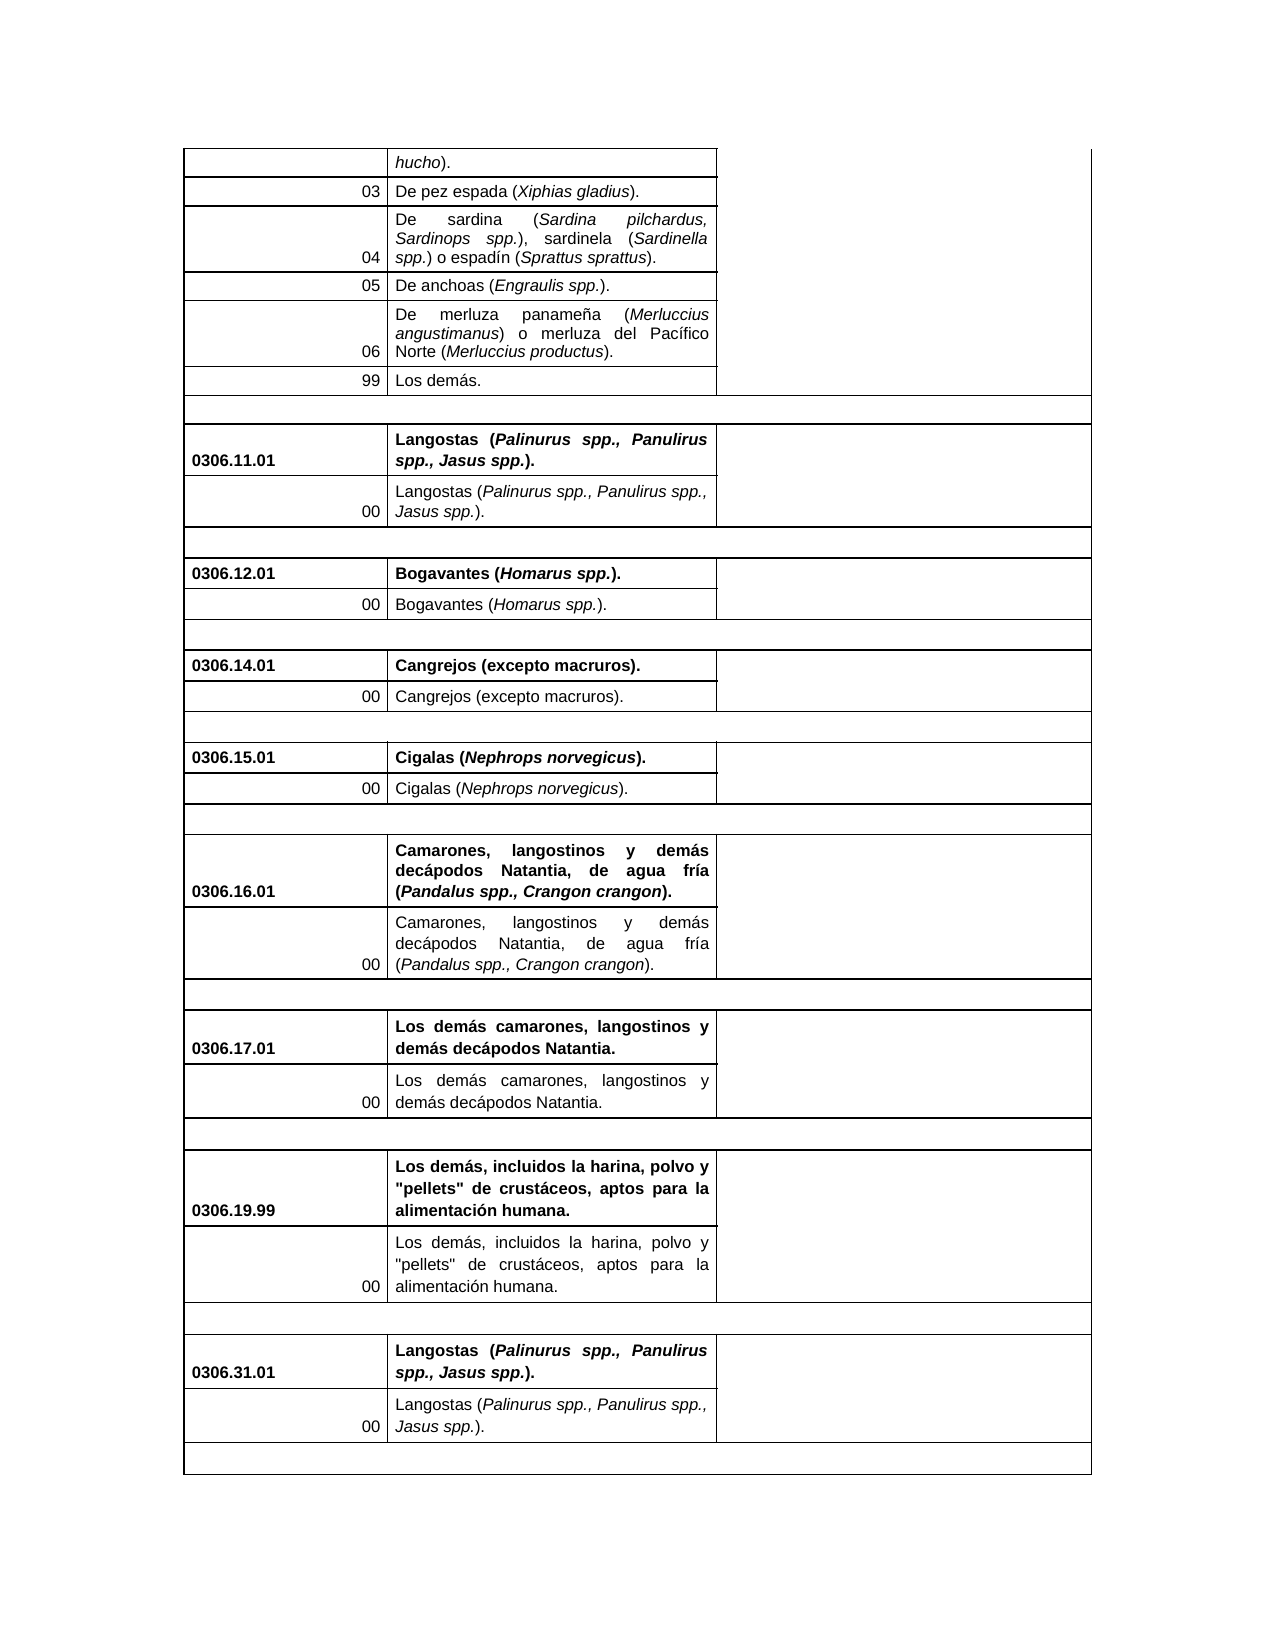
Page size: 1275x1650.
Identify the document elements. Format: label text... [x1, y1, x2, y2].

table_cell 00 [185, 774, 387, 803]
table_cell Langostas (Palinurus spp., Panulirus spp., Jasus spp.). [388, 476, 716, 526]
table_cell Los demás camarones, langostinos y demás decápodos Natantia. [388, 1011, 716, 1063]
table_cell 0306.31.01 [185, 1335, 387, 1387]
table_cell Cigalas (Nephrops norvegicus). [388, 743, 716, 772]
table_cell [717, 1011, 1091, 1117]
table_cell Cangrejos (excepto macruros). [388, 651, 716, 680]
table_cell De merluza panameña (Merluccius angustimanus) o merluza del Pacífico Norte (Merluccius productus). [388, 301, 716, 366]
table_cell 04 [185, 207, 387, 271]
table_cell 00 [185, 476, 387, 526]
table_cell Langostas (Palinurus spp., Panulirus spp., Jasus spp.). [388, 425, 716, 475]
table_cell 0306.14.01 [185, 651, 387, 680]
table_cell De pez espada (Xiphias gladius). [388, 178, 716, 205]
table_cell [185, 620, 1091, 649]
table_cell [717, 1151, 1091, 1301]
table_cell [717, 425, 1091, 526]
table_cell Los demás camarones, langostinos y demás decápodos Natantia. [388, 1065, 716, 1117]
table_cell 0306.17.01 [185, 1011, 387, 1063]
table_cell 00 [185, 589, 387, 618]
table_cell 0306.12.01 [185, 559, 387, 588]
table_cell [185, 1303, 1091, 1333]
table_cell Bogavantes (Homarus spp.). [388, 559, 716, 588]
table_cell [185, 396, 1091, 423]
table_cell [185, 1119, 1091, 1149]
table_cell Cangrejos (excepto macruros). [388, 682, 716, 711]
table_cell 00 [185, 908, 387, 978]
table_cell Camarones, langostinos y demás decápodos Natantia, de agua fría (Pandalus spp., Crangon crangon). [388, 908, 716, 978]
table_cell Langostas (Palinurus spp., Panulirus spp., Jasus spp.). [388, 1335, 716, 1387]
table_cell [185, 980, 1091, 1009]
table_cell Cigalas (Nephrops norvegicus). [388, 774, 716, 803]
table_cell [717, 835, 1091, 978]
table_cell 0306.16.01 [185, 835, 387, 906]
table_cell Bogavantes (Homarus spp.). [388, 589, 716, 618]
table_cell Langostas (Palinurus spp., Panulirus spp., Jasus spp.). [388, 1389, 716, 1442]
table_cell 00 [185, 1227, 387, 1301]
table_cell [185, 805, 1091, 833]
table_cell [717, 1335, 1091, 1442]
table_cell [717, 743, 1091, 803]
table_cell 03 [185, 178, 387, 205]
table_cell [185, 1443, 1091, 1473]
table_cell 99 [185, 367, 387, 394]
table_cell 05 [185, 273, 387, 300]
table_cell De sardina (Sardina pilchardus, Sardinops spp.), sardinela (Sardinella spp.) o espadín (Sprattus sprattus). [388, 207, 716, 271]
table_cell 00 [185, 1389, 387, 1442]
table_cell 0306.11.01 [185, 425, 387, 475]
table_cell [717, 651, 1091, 711]
table_cell Los demás. [388, 367, 716, 394]
table_cell [185, 528, 1091, 557]
table_cell 00 [185, 1065, 387, 1117]
table_cell De anchoas (Engraulis spp.). [388, 273, 716, 300]
table_cell 06 [185, 301, 387, 366]
table_cell [717, 559, 1091, 618]
table_cell [185, 712, 1091, 741]
table_cell Los demás, incluidos la harina, polvo y "pellets" de crustáceos, aptos para la alimentación humana. [388, 1151, 716, 1225]
table_cell 0306.15.01 [185, 743, 387, 772]
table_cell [388, 149, 716, 176]
table_cell Los demás, incluidos la harina, polvo y "pellets" de crustáceos, aptos para la alimentación humana. [388, 1227, 716, 1301]
table_cell 00 [185, 682, 387, 711]
table_cell 02 [185, 149, 387, 176]
table_cell 0306.19.99 [185, 1151, 387, 1225]
table_cell Camarones, langostinos y demás decápodos Natantia, de agua fría (Pandalus spp., Crangon crangon). [388, 835, 716, 906]
